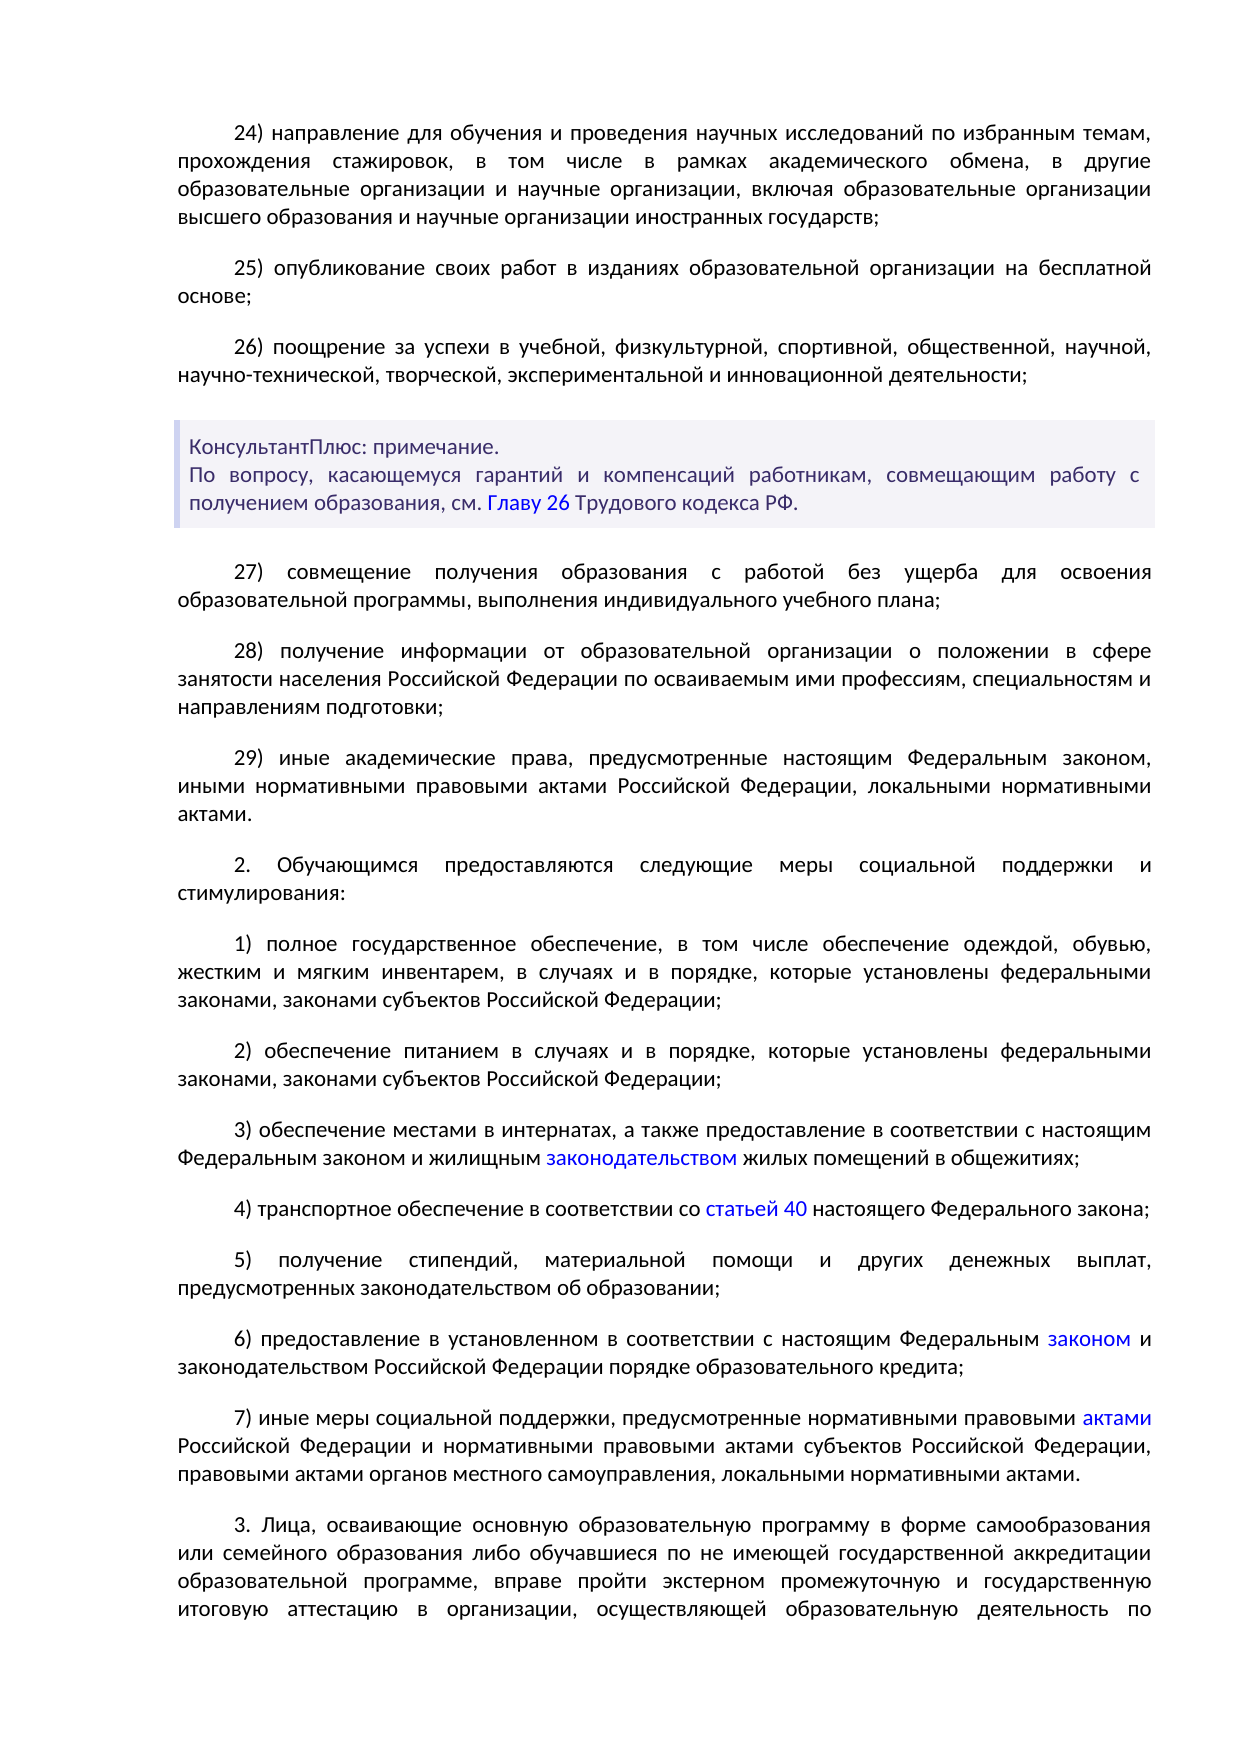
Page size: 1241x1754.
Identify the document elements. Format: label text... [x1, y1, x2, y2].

text 27) совмещение получения образования с работой без ущерба для освоения образовательной программы, выполнения индивидуального учебного плана; [177, 557, 1152, 613]
text 7) иные меры социальной поддержки, предусмотренные нормативными правовыми актами Российской Федерации и нормативными правовыми актами субъектов Российской Федерации, правовыми актами органов местного самоуправления, локальными нормативными актами. [177, 1403, 1152, 1487]
table_header КонсультантПлюс: примечание. По вопросу, касающемуся гарантий и компенсаций работникам, совмещающим работу с получением образования, см. Главу 26 Трудового кодекса РФ. [180, 420, 1149, 528]
text 3) обеспечение местами в интернатах, а также предоставление в соответствии с настоящим Федеральным законом и жилищным законодательством жилых помещений в общежитиях; [177, 1115, 1152, 1171]
text 1) полное государственное обеспечение, в том числе обеспечение одеждой, обувью, жестким и мягким инвентарем, в случаях и в порядке, которые установлены федеральными законами, законами субъектов Российской Федерации; [177, 929, 1152, 1013]
text 4) транспортное обеспечение в соответствии со статьей 40 настоящего Федерального закона; [177, 1194, 1152, 1222]
text 29) иные академические права, предусмотренные настоящим Федеральным законом, иными нормативными правовыми актами Российской Федерации, локальными нормативными актами. [177, 743, 1152, 827]
text 6) предоставление в установленном в соответствии с настоящим Федеральным законом и законодательством Российской Федерации порядке образовательного кредита; [177, 1324, 1152, 1380]
text 2) обеспечение питанием в случаях и в порядке, которые установлены федеральными законами, законами субъектов Российской Федерации; [177, 1036, 1152, 1092]
text 26) поощрение за успехи в учебной, физкультурной, спортивной, общественной, научной, научно-технической, творческой, экспериментальной и инновационной деятельности; [177, 332, 1152, 388]
text 28) получение информации от образовательной организации о положении в сфере занятости населения Российской Федерации по осваиваемым ими профессиям, специальностям и направлениям подготовки; [177, 636, 1152, 720]
text 25) опубликование своих работ в изданиях образовательной организации на бесплатной основе; [177, 253, 1152, 309]
text 24) направление для обучения и проведения научных исследований по избранным темам, прохождения стажировок, в том числе в рамках академического обмена, в другие образовательные организации и научные организации, включая образовательные организации высшего образования и научные организации иностранных государств; [177, 118, 1152, 230]
text 2. Обучающимся предоставляются следующие меры социальной поддержки и стимулирования: [177, 850, 1152, 906]
text 5) получение стипендий, материальной помощи и других денежных выплат, предусмотренных законодательством об образовании; [177, 1245, 1152, 1301]
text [177, 1510, 1152, 1622]
